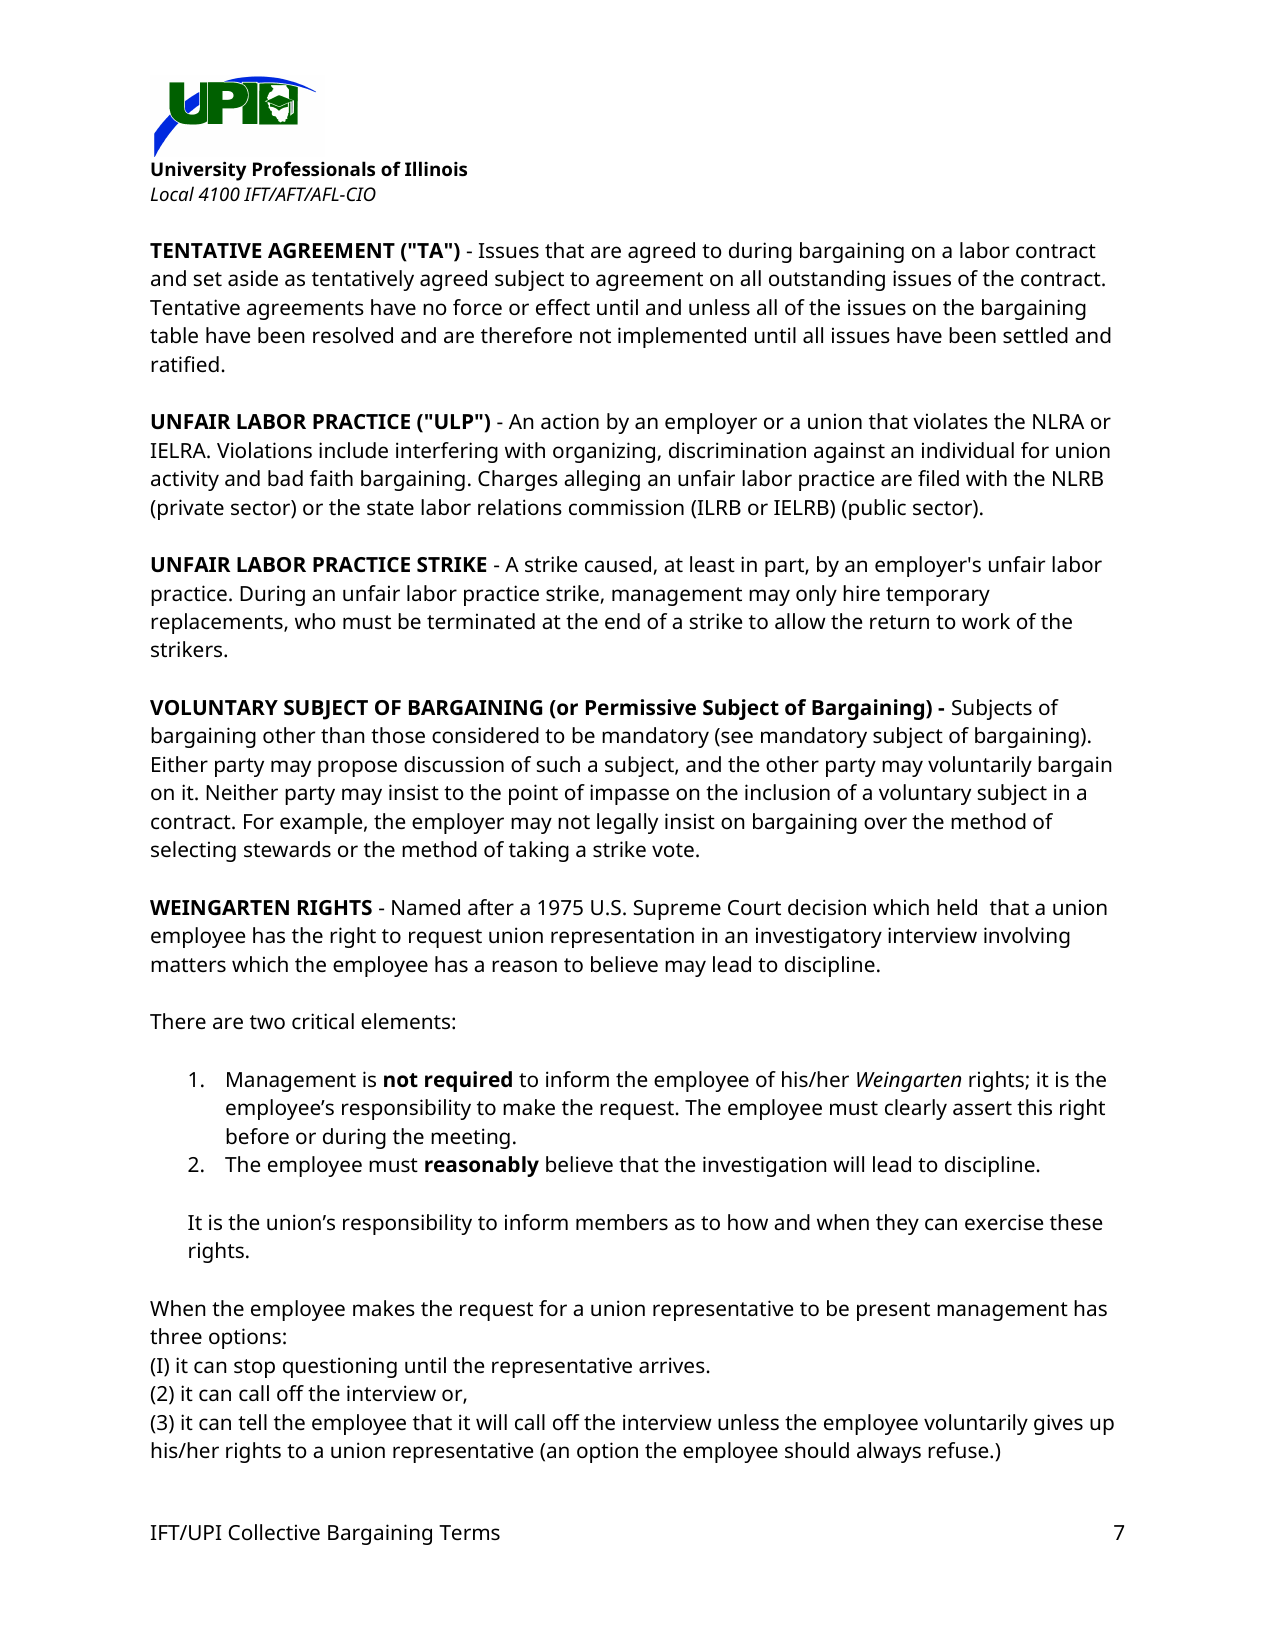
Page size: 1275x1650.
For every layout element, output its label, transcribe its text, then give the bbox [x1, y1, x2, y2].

text WEINGARTEN RIGHTS - Named after a 1975 U.S. Supreme Court decision which held that a union employee has the right to request union representation in an investigatory interview involving matters which the employee has a reason to believe may lead to discipline. [150, 893, 1125, 978]
text TENTATIVE AGREEMENT ("TA") - Issues that are agreed to during bargaining on a labor contract and set aside as tentatively agreed subject to agreement on all outstanding issues of the contract. Tentative agreements have no force or effect until and unless all of the issues on the bargaining table have been resolved and are therefore not implemented until all issues have been settled and ratified. [150, 236, 1125, 378]
text VOLUNTARY SUBJECT OF BARGAINING (or Permissive Subject of Bargaining) - Subjects of bargaining other than those considered to be mandatory (see mandatory subject of bargaining). Either party may propose discussion of such a subject, and the other party may voluntarily bargain on it. Neither party may insist to the point of impasse on the inclusion of a voluntary subject in a contract. For example, the employer may not legally insist on bargaining over the method of selecting stewards or the method of taking a strike vote. [150, 693, 1125, 864]
text UNFAIR LABOR PRACTICE STRIKE - A strike caused, at least in part, by an employer's unfair labor practice. During an unfair labor practice strike, management may only hire temporary replacements, who must be terminated at the end of a strike to allow the return to work of the strikers. [150, 550, 1125, 664]
text It is the union’s responsibility to inform members as to how and when they can exercise these rights. [187, 1208, 1125, 1265]
text UNFAIR LABOR PRACTICE ("ULP") - An action by an employer or a union that violates the NLRA or IELRA. Violations include interfering with organizing, discrimination against an individual for union activity and bad faith bargaining. Charges alleging an unfair labor practice are filed with the NLRB (private sector) or the state labor relations commission (ILRB or IELRB) (public sector). [150, 407, 1125, 521]
text There are two critical elements: [150, 1007, 1125, 1036]
list Management is not required to inform the employee of his/her Weingarten rights; it is the employee’s responsibility to make the request. The employee must clearly assert this right before or during the meeting. [187, 1065, 1125, 1150]
text When the employee makes the request for a union representative to be present management has three options: (I) it can stop questioning until the representative arrives. (2) it can call off the interview or, (3) it can tell the employee that it will call off the interview unless the employee voluntarily gives up his/her rights to a union representative (an option the employee should always refuse.) [150, 1294, 1125, 1465]
picture [150, 75, 325, 157]
list The employee must reasonably believe that the investigation will lead to discipline. [187, 1150, 1125, 1179]
